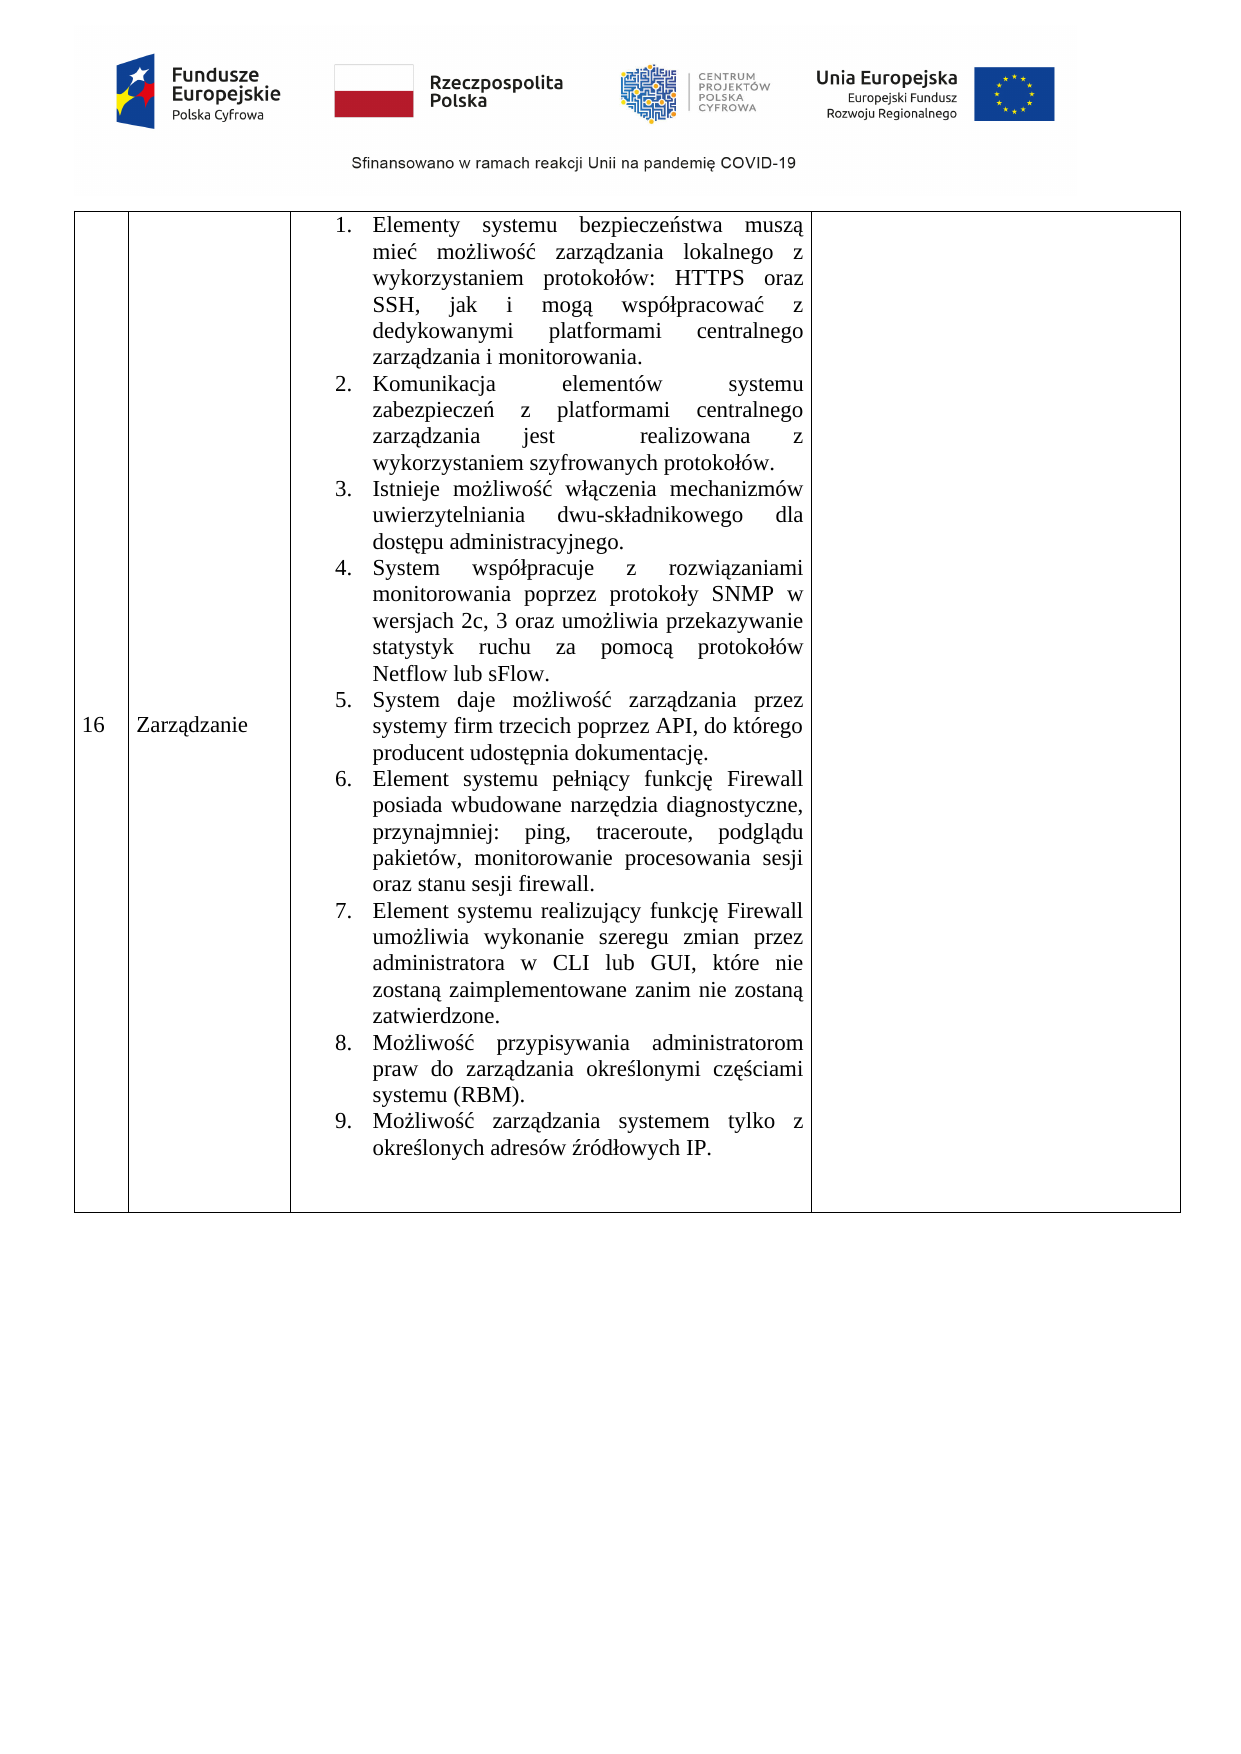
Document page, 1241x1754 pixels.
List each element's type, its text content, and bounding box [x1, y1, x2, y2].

table_header [812, 212, 1180, 1212]
table_header Elementy systemu bezpieczeństwa muszą mieć możliwość zarządzania lokalnego z wykorzystaniem protokołów: HTTPS oraz SSH, jak i mogą współpracować z dedykowanymi platformami centralnego zarządzania i monitorowania. Komunikacja elementów systemu zabezpieczeń z platformami centralnego zarządzania jest realizowana z wykorzystaniem szyfrowanych protokołów. Istnieje możliwość włączenia mechanizmów uwierzytelniania dwu-składnikowego dla dostępu administracyjnego. System współpracuje z rozwiązaniami monitorowania poprzez protokoły SNMP w wersjach 2c, 3 oraz umożliwia przekazywanie statystyk ruchu za pomocą protokołów Netflow lub sFlow. System daje możliwość zarządzania przez systemy firm trzecich poprzez API, do którego producent udostępnia dokumentację. Element systemu pełniący funkcję Firewall posiada wbudowane narzędzia diagnostyczne, przynajmniej: ping, traceroute, podglądu pakietów, monitorowanie procesowania sesji oraz stanu sesji firewall. Element systemu realizujący funkcję Firewall umożliwia wykonanie szeregu zmian przez administratora w CLI lub GUI, które nie zostaną zaimplementowane zanim nie zostaną zatwierdzone. Możliwość przypisywania administratorom praw do zarządzania określonymi częściami systemu (RBM). Możliwość zarządzania systemem tylko z określonych adresów źródłowych IP. [291, 212, 811, 1212]
picture [73, 25, 1078, 196]
table_header 16 [75, 212, 128, 1212]
table_header Zarządzanie [129, 212, 290, 1212]
